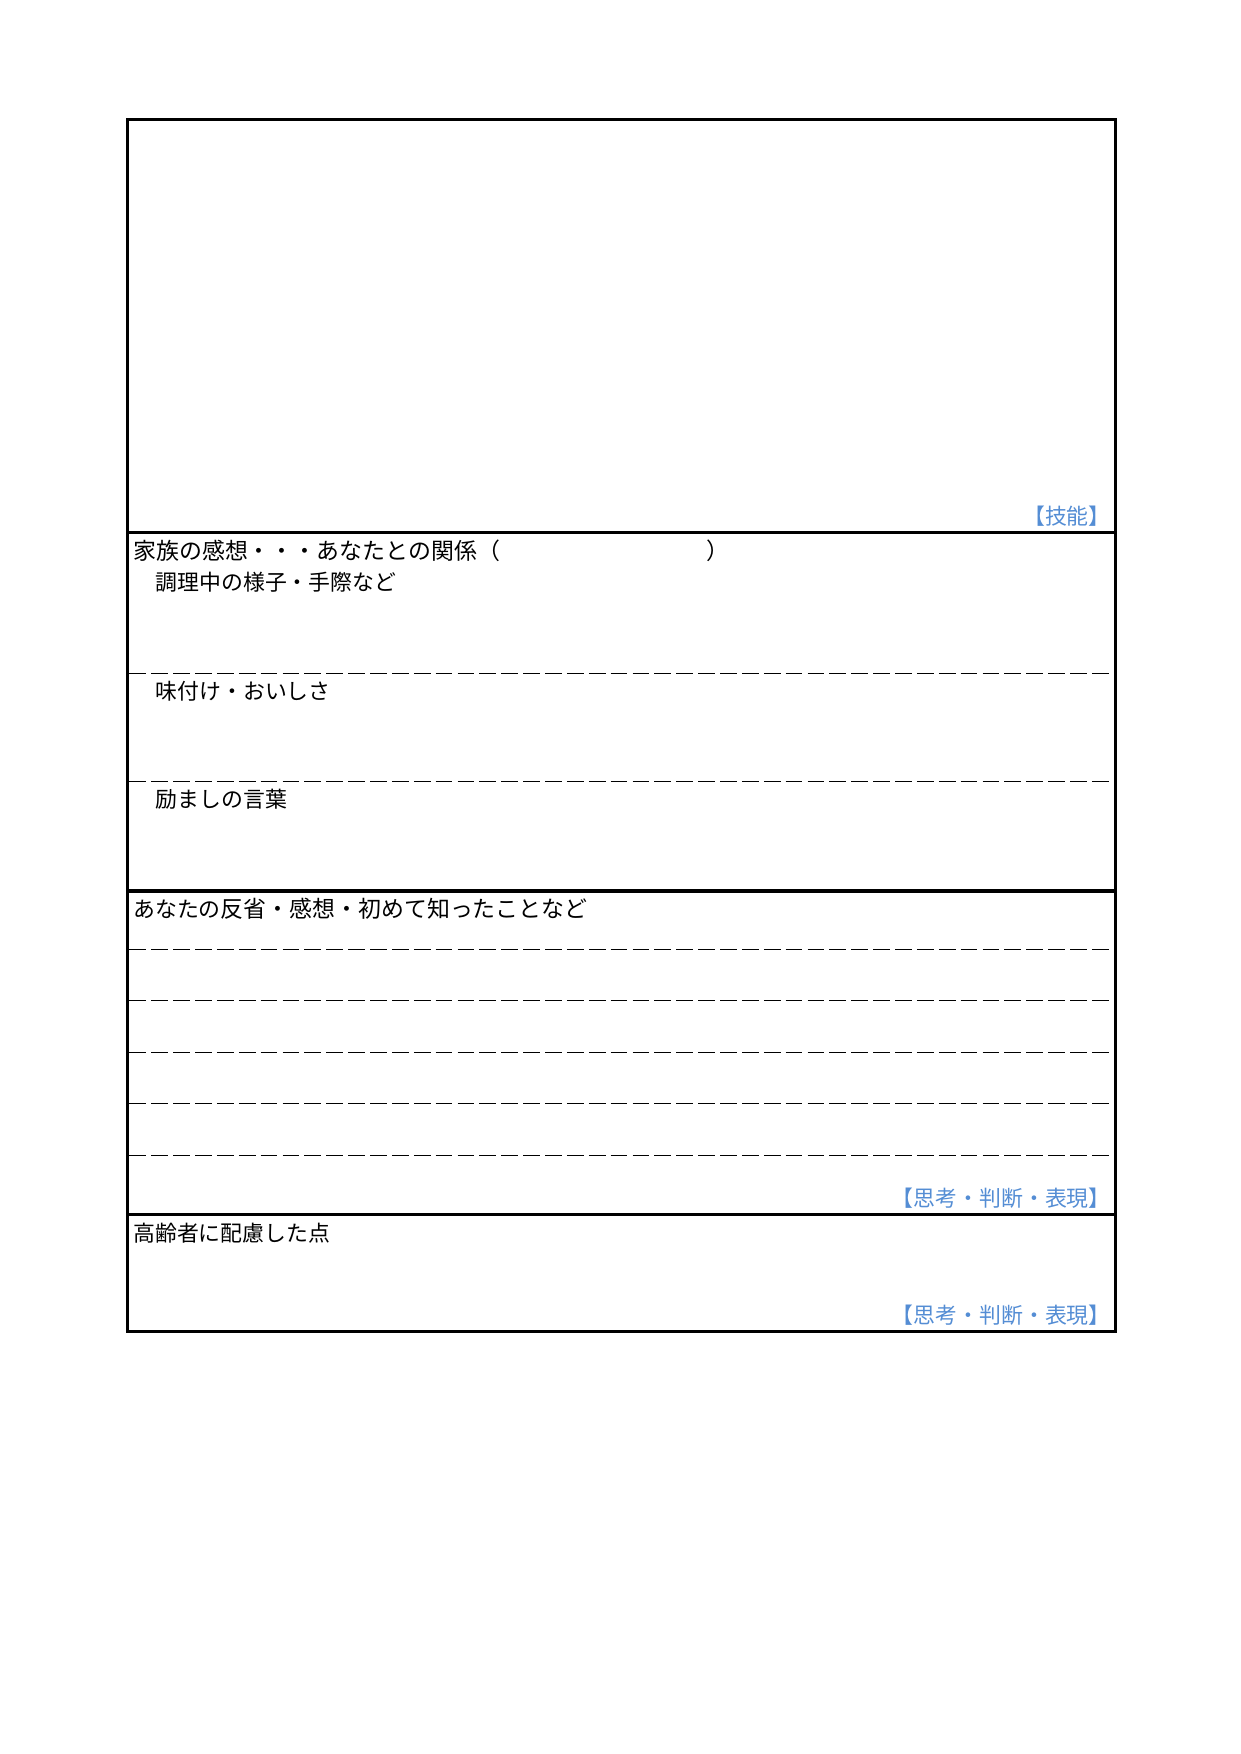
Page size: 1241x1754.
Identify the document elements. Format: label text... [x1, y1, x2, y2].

table_cell 励ましの言葉 [129, 781, 1114, 889]
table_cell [129, 121, 1114, 531]
table_cell 高齢者に配慮した点 【思考・判断・表現】 [129, 1216, 1114, 1329]
table_cell 味付け・おいしさ [129, 673, 1114, 781]
table_cell [129, 1103, 1114, 1155]
table_cell [129, 1052, 1114, 1103]
table_cell [129, 949, 1114, 1000]
table_cell あなたの反省・感想・初めて知ったことなど [129, 893, 1114, 949]
table_cell 【思考・判断・表現】 [129, 1155, 1114, 1213]
table_cell 家族の感想・・・あなたとの関係（ ） 調理中の様子・手際など [129, 534, 1114, 673]
table_cell [129, 1000, 1114, 1052]
